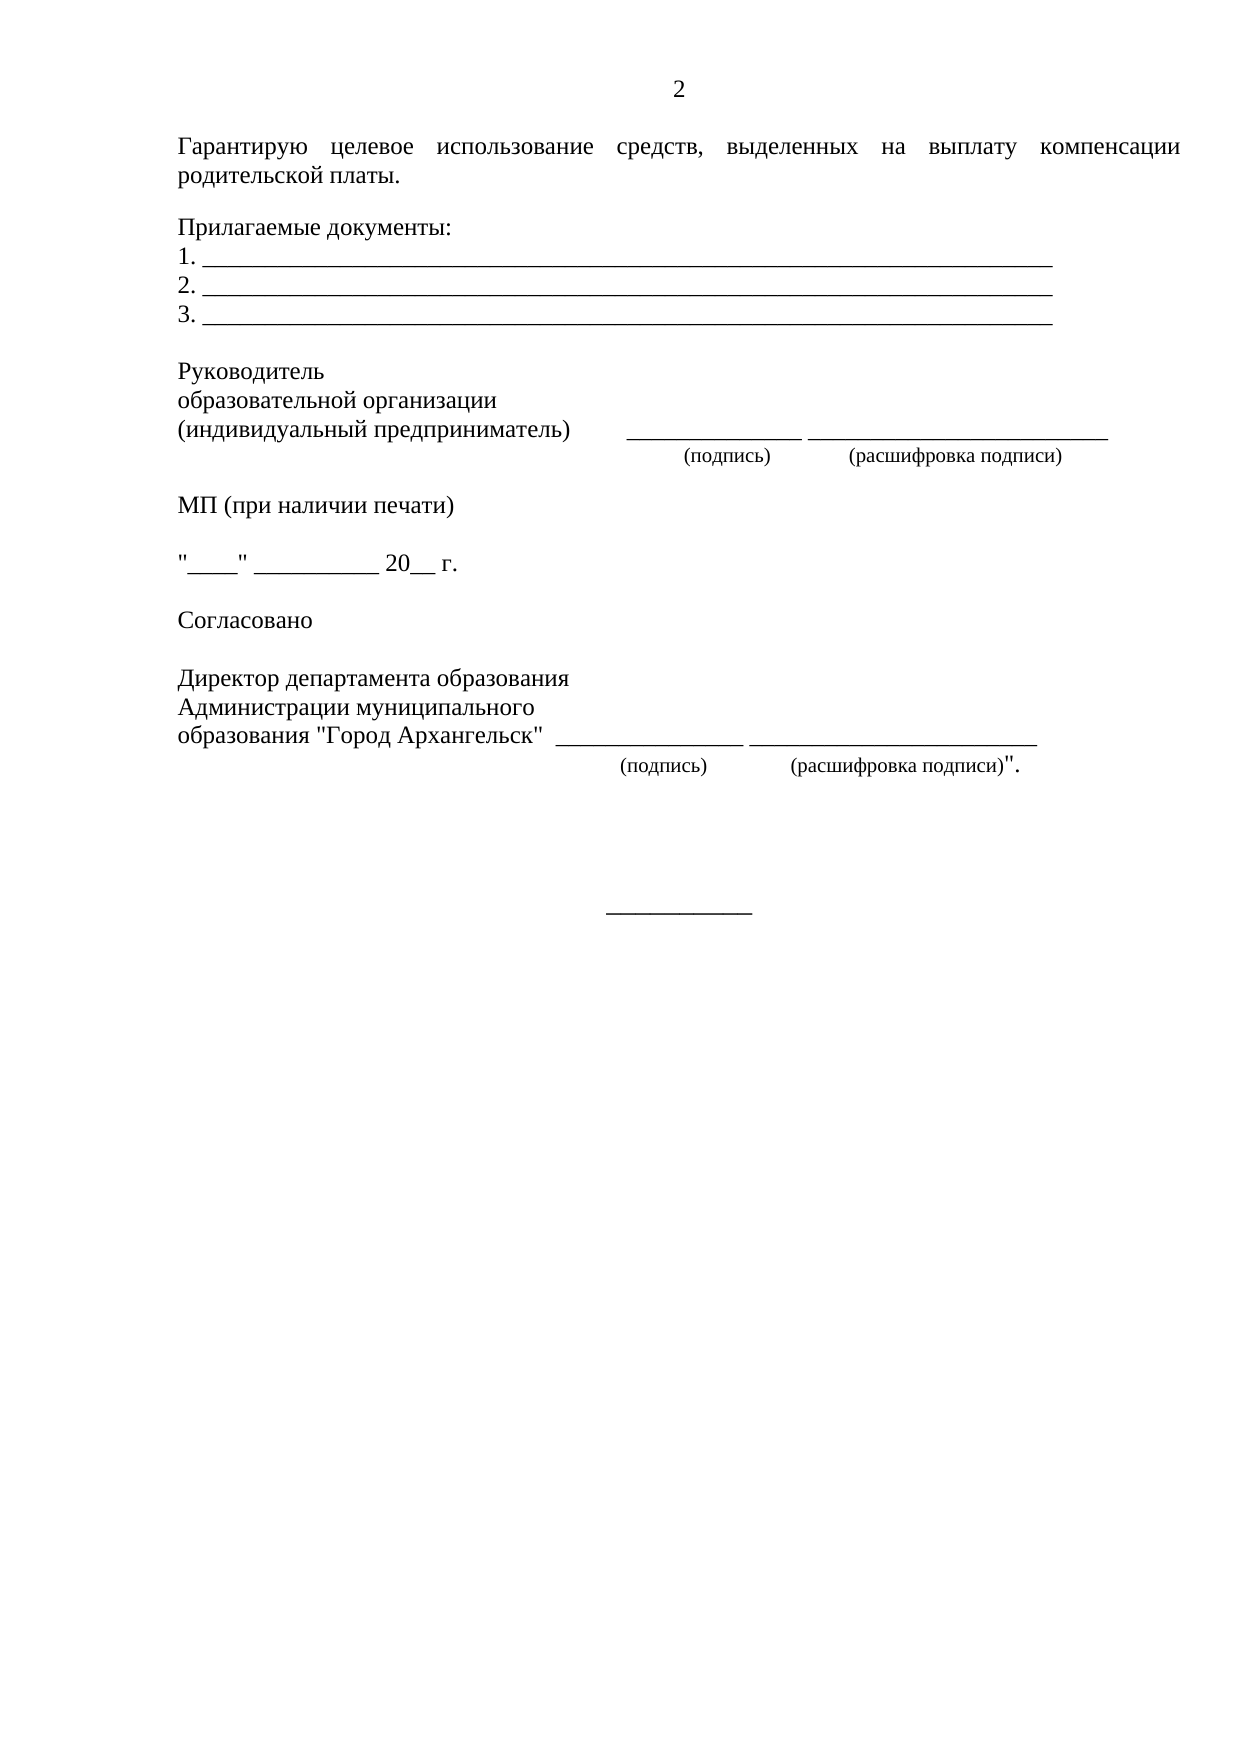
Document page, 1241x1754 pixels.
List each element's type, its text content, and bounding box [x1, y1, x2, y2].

text Руководитель [177, 356, 1181, 385]
text (индивидуальный предприниматель) ______________ ________________________ [177, 414, 1181, 442]
text Гарантирую целевое использование средств, выделенных на выплату компенсации родительской платы. [177, 131, 1181, 189]
text Директор департамента образования [177, 663, 1181, 692]
text образования "Город Архангельск" _______________ _______________________ [177, 721, 1181, 749]
text (подпись) (расшифровка подписи) [177, 442, 1181, 467]
text Администрации муниципального [177, 692, 1181, 721]
text 3. ____________________________________________________________________ [177, 299, 1181, 327]
text 2 [177, 74, 1181, 103]
text Прилагаемые документы: [177, 212, 1181, 241]
text (подпись) (расшифровка подписи)". [177, 749, 1181, 778]
text образовательной организации [177, 385, 1181, 414]
text Согласовано [177, 606, 1181, 634]
text 2. ____________________________________________________________________ [177, 270, 1181, 299]
text 1. ____________________________________________________________________ [177, 241, 1181, 270]
text МП (при наличии печати) [177, 491, 1181, 519]
text "____" __________ 20__ г. [177, 548, 1181, 577]
text __________ [177, 884, 1181, 917]
